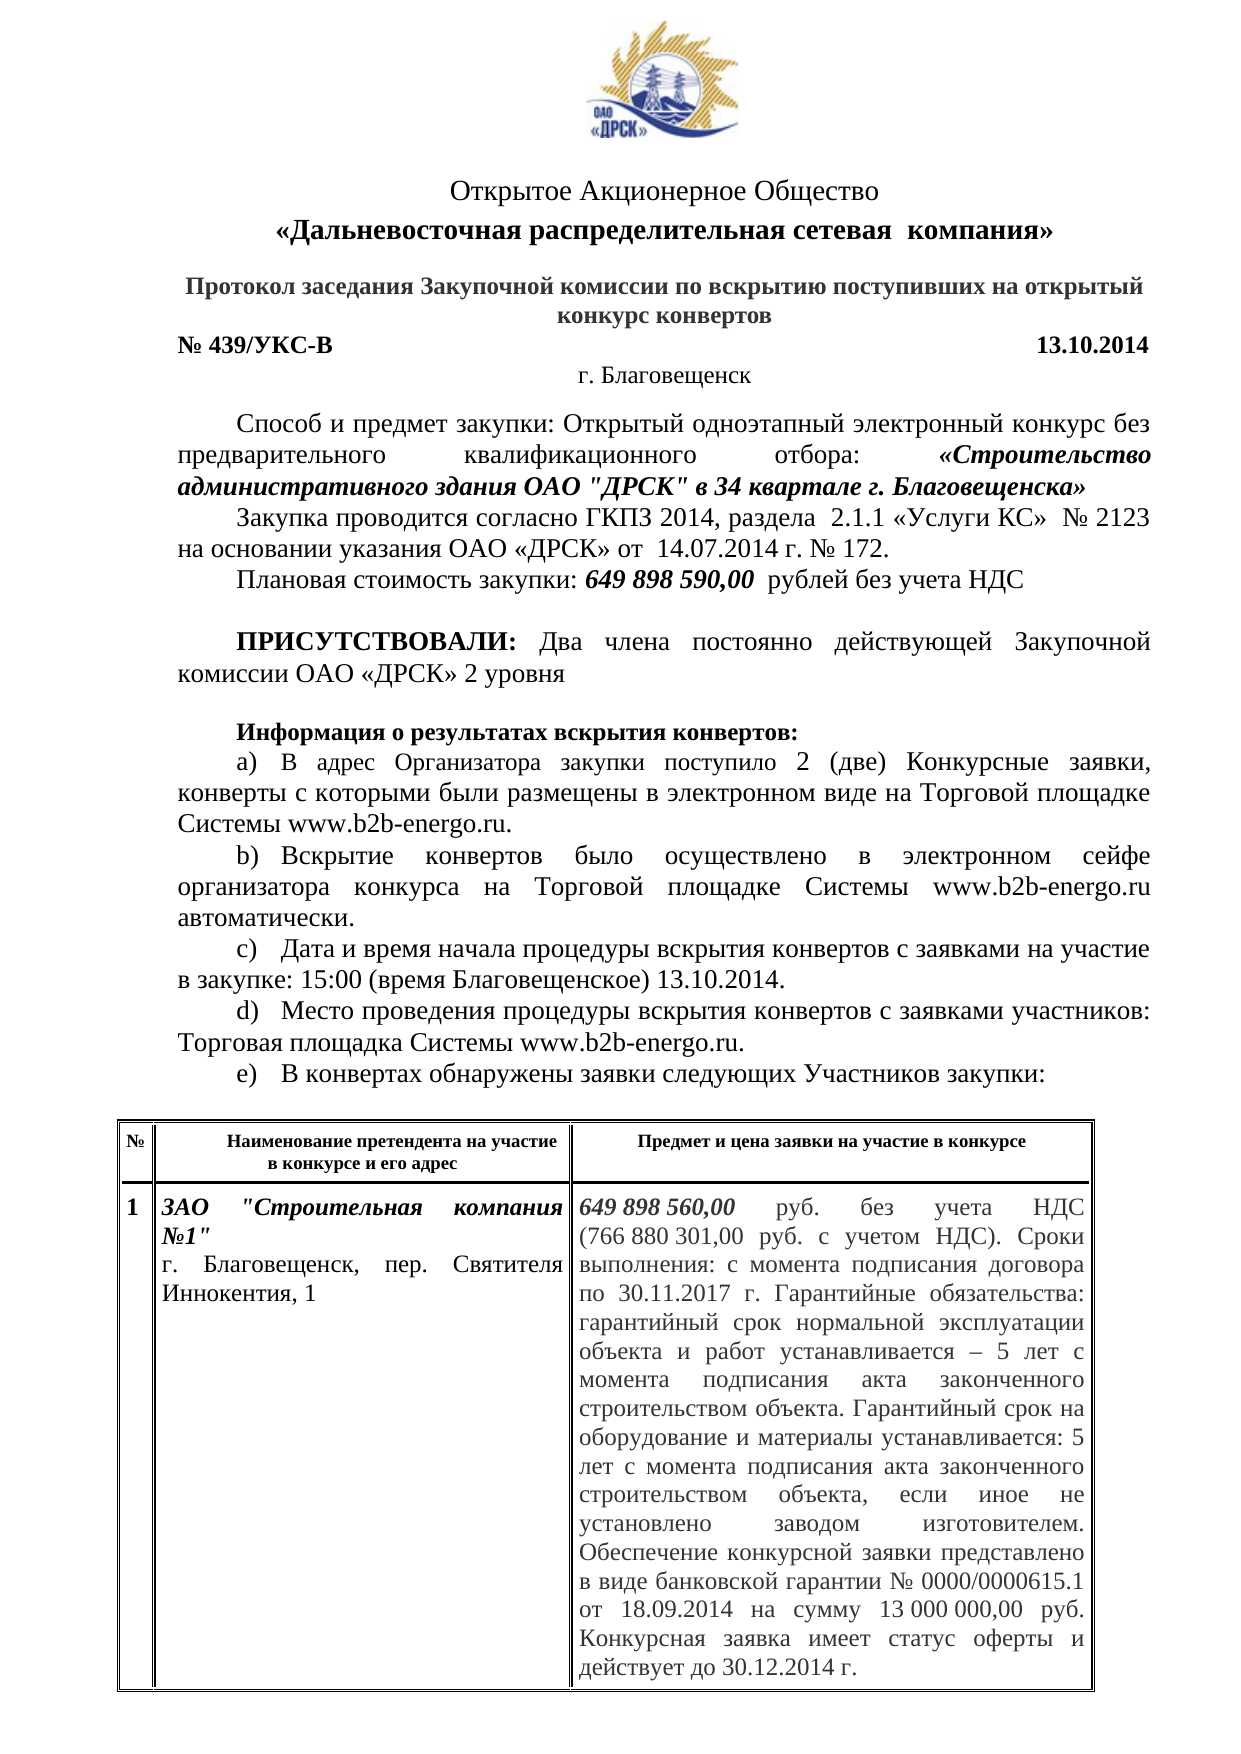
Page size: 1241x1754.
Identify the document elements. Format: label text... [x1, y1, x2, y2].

text Информация о результатах вскрытия конвертов: [177, 717, 1152, 745]
text «Дальневосточная распределительная сетевая компания» [177, 212, 1152, 245]
text Плановая стоимость закупки: 649 898 590,00 рублей без учета НДС [177, 563, 1152, 594]
list Место проведения процедуры вскрытия конвертов с заявками участников: Торговая площадка Системы www.b2b-energo.ru. [177, 994, 1152, 1057]
text Закупка проводится согласно ГКПЗ 2014, раздела 2.1.1 «Услуги КС» № 2123 на основании указания ОАО «ДРСК» от 14.07.2014 г. № 172. [177, 501, 1152, 563]
table_cell 1 [120, 1181, 154, 1689]
table_header № 439/УКС-В [176, 329, 663, 361]
picture [585, 21, 739, 138]
table_cell 649 898 560,00 руб. без учета НДС (766 880 301,00 руб. с учетом НДС). Сроки выполнения: с момента подписания договора по 30.11.2017 г. Гарантийные обязательства: гарантийный срок нормальной эксплуатации объекта и работ устанавливается – 5 лет с момента подписания акта законченного строительством объекта. Гарантийный срок на оборудование и материалы устанавливается: 5 лет с момента подписания акта законченного строительством объекта, если иное не установлено заводом изготовителем. Обеспечение конкурсной заявки представлено в виде банковской гарантии № 0000/0000615.1 от 18.09.2014 на сумму 13 000 000,00 руб. Конкурсная заявка имеет статус оферты и действует до 30.12.2014 г. [571, 1181, 1091, 1689]
list Вскрытие конвертов было осуществлено в электронном сейфе организатора конкурса на Торговой площадке Системы www.b2b-energo.ru автоматически. [177, 839, 1152, 932]
text г. Благовещенск [177, 361, 1152, 389]
subtitle Открытое Акционерное Общество [177, 173, 1152, 207]
table_header Предмет и цена заявки на участие в конкурсе [571, 1123, 1091, 1181]
text Протокол заседания Закупочной комиссии по вскрытию поступивших на открытый конкурс конвертов [177, 271, 1152, 329]
list В адрес Организатора закупки поступило 2 (две) Конкурсные заявки, конверты с которыми были размещены в электронном виде на Торговой площадке Системы www.b2b-energo.ru. [177, 745, 1152, 839]
list В конвертах обнаружены заявки следующих Участников закупки: [177, 1057, 1152, 1088]
table_header № [120, 1121, 154, 1181]
table_header Наименование претендента на участие в конкурсе и его адрес [154, 1121, 571, 1181]
table_cell ЗАО "Строительная компания №1" г. Благовещенск, пер. Святителя Иннокентия, 1 [154, 1181, 571, 1689]
table_header 13.10.2014 [663, 329, 1150, 361]
list Дата и время начала процедуры вскрытия конвертов с заявками на участие в закупке: 15:00 (время Благовещенское) 13.10.2014. [177, 932, 1152, 994]
text ПРИСУТСТВОВАЛИ: Два члена постоянно действующей Закупочной комиссии ОАО «ДРСК» 2 уровня [177, 626, 1152, 688]
text Способ и предмет закупки: Открытый одноэтапный электронный конкурс без предварительного квалификационного отбора: «Строительство административного здания ОАО "ДРСК" в 34 квартале г. Благовещенска» [177, 407, 1152, 501]
